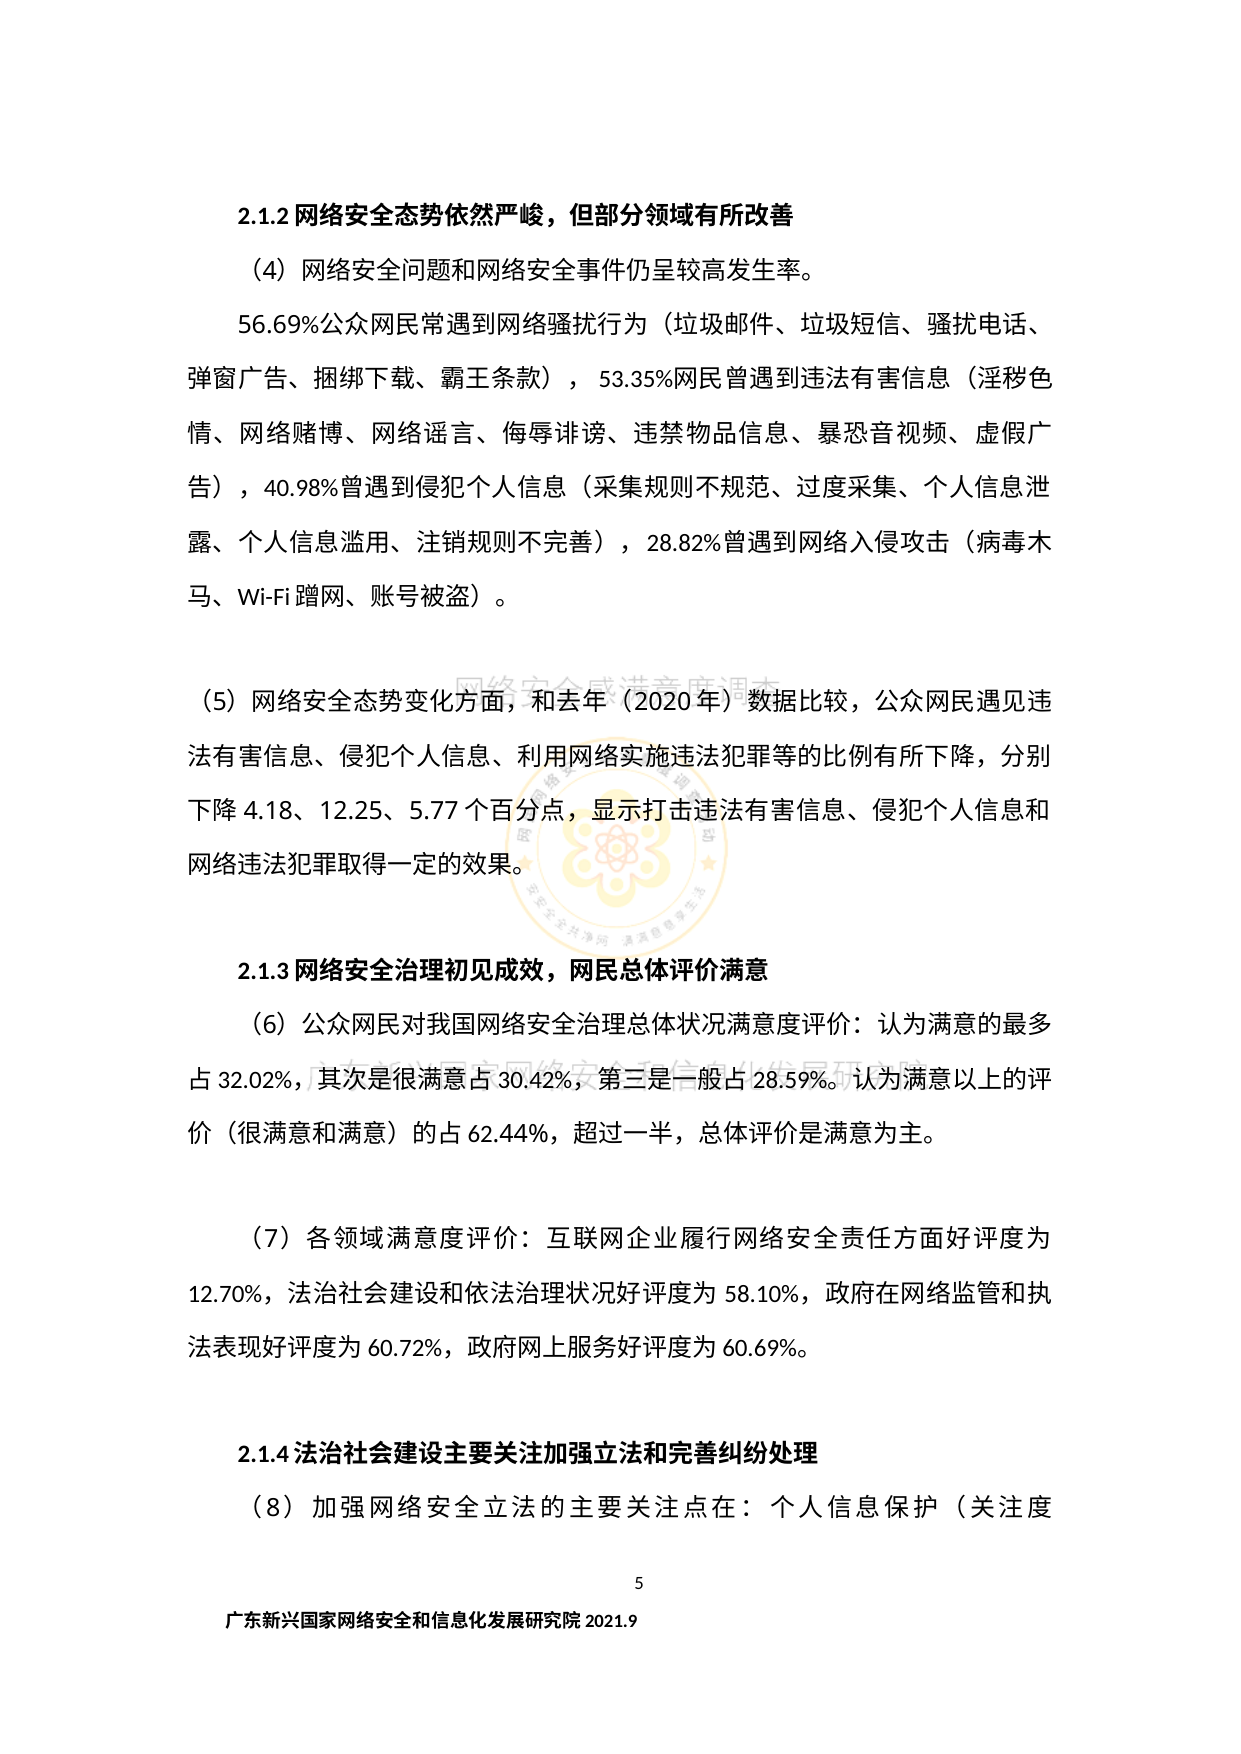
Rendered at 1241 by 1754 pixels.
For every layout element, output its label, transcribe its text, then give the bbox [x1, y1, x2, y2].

subtitle 2.1.4法治社会建设主要关注加强立法和完善纠纷处理 [187, 1433, 1053, 1469]
list 网络安全态势变化方面，和去年（2020年）数据比较，公众网民遇见违法有害信息、侵犯个人信息、利用网络实施违法犯罪等的比例有所下降，分别下降4.18、12.25、5.77个百分点，显示打击违法有害信息、侵犯个人信息和网络违法犯罪取得一定的效果。 [187, 682, 1053, 881]
text 56.69%公众网民常遇到网络骚扰行为（垃圾邮件、垃圾短信、骚扰电话、弹窗广告、捆绑下载、霸王条款）， 53.35%网民曾遇到违法有害信息（淫秽色情、网络赌博、网络谣言、侮辱诽谤、违禁物品信息、暴恐音视频、虚假广告），40.98%曾遇到侵犯个人信息（采集规则不规范、过度采集、个人信息泄露、个人信息滥用、注销规则不完善），28.82%曾遇到网络入侵攻击（病毒木马、Wi-Fi蹭网、账号被盗）。 [187, 304, 1053, 613]
text （7）各领域满意度评价：互联网企业履行网络安全责任方面好评度为12.70%，法治社会建设和依法治理状况好评度为58.10%，政府在网络监管和执法表现好评度为60.72%，政府网上服务好评度为60.69%。 [187, 1219, 1053, 1364]
text （6）公众网民对我国网络安全治理总体状况满意度评价：认为满意的最多占32.02%，其次是很满意占30.42%，第三是一般占28.59%。认为满意以上的评价（很满意和满意）的占62.44%，超过一半，总体评价是满意为主。 [187, 1005, 1053, 1150]
text （4）网络安全问题和网络安全事件仍呈较高发生率。 [187, 250, 1053, 286]
subtitle 2.1.3 网络安全治理初见成效，网民总体评价满意 [187, 950, 1053, 987]
subtitle 2.1.2 网络安全态势依然严峻，但部分领域有所改善 [187, 196, 1053, 232]
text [187, 1487, 1053, 1524]
